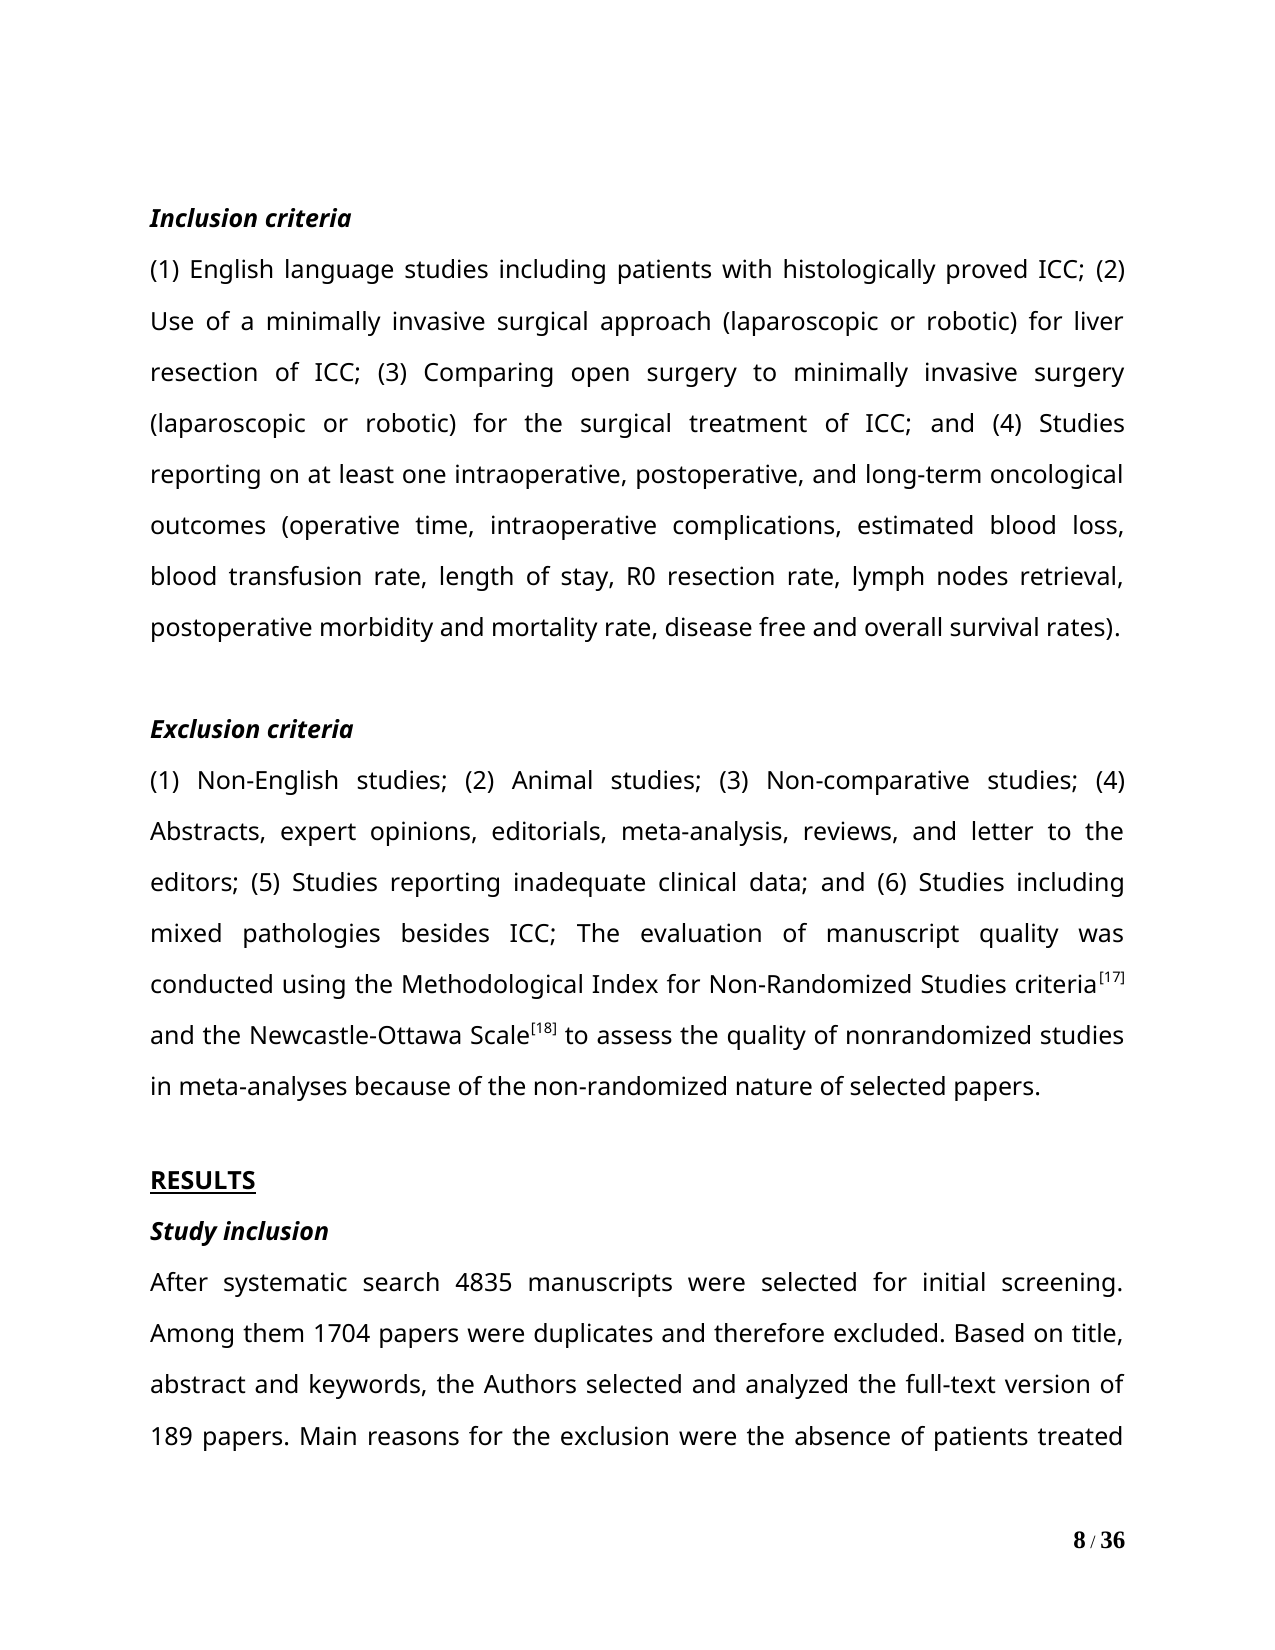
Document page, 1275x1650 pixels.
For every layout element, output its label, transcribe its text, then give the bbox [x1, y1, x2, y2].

text Exclusion criteria [150, 711, 1125, 746]
text (1) English language studies including patients with histologically proved ICC; (2) Use of a minimally invasive surgical approach (laparoscopic or robotic) for liver resection of ICC; (3) Comparing open surgery to minimally invasive surgery (laparoscopic or robotic) for the surgical treatment of ICC; and (4) Studies reporting on at least one intraoperative, postoperative, and long-term oncological outcomes (operative time, intraoperative complications, estimated blood loss, blood transfusion rate, length of stay, R0 resection rate, lymph nodes retrieval, postoperative morbidity and mortality rate, disease free and overall survival rates). [150, 252, 1125, 643]
text RESULTS [150, 1163, 1125, 1197]
text Inclusion criteria [150, 201, 1125, 235]
text (1) Non-English studies; (2) Animal studies; (3) Non-comparative studies; (4) Abstracts, expert opinions, editorials, meta-analysis, reviews, and letter to the editors; (5) Studies reporting inadequate clinical data; and (6) Studies including mixed pathologies besides ICC; The evaluation of manuscript quality was conducted using the Methodological Index for Non-Randomized Studies criteria[17] and the Newcastle-Ottawa Scale[18] to assess the quality of nonrandomized studies in meta-analyses because of the non-randomized nature of selected papers. [150, 762, 1125, 1103]
text Study inclusion [150, 1214, 1125, 1248]
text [150, 1265, 1125, 1452]
